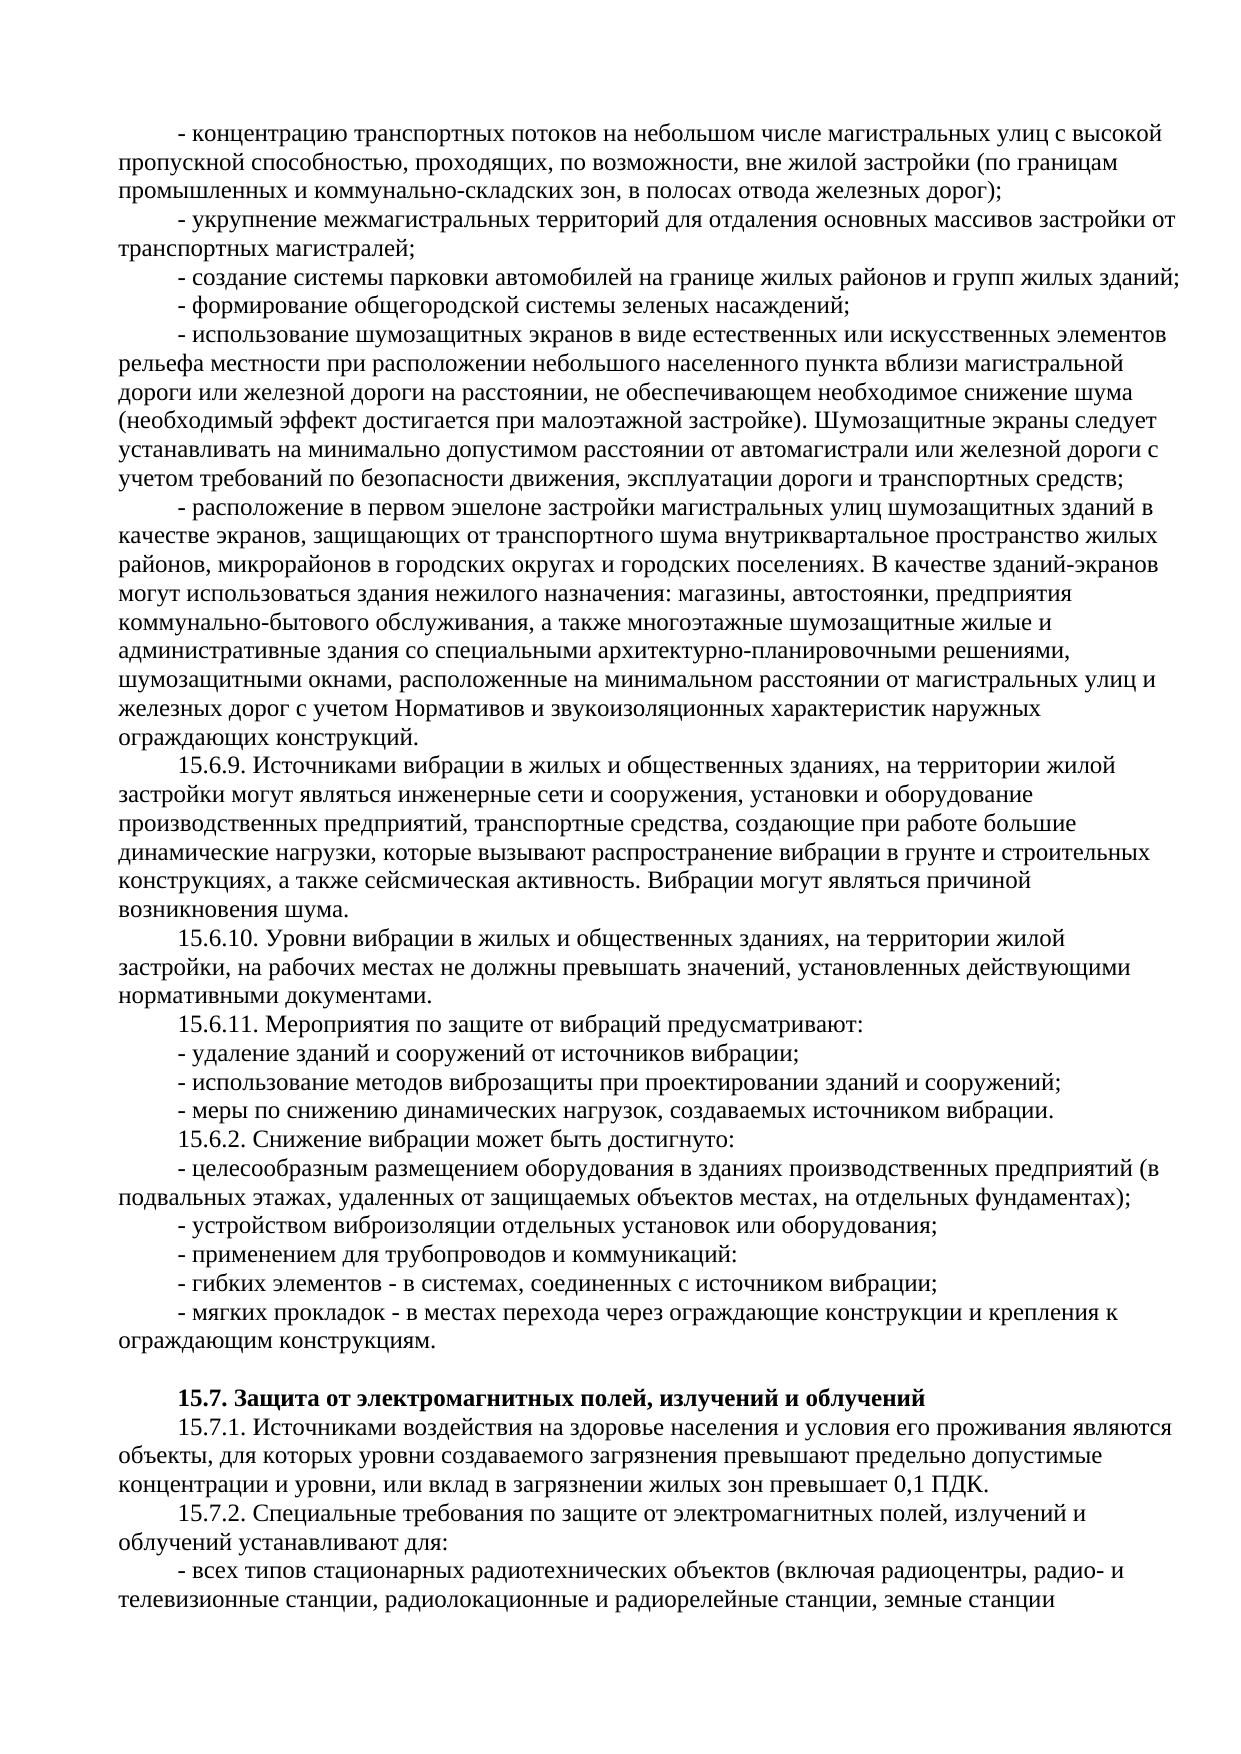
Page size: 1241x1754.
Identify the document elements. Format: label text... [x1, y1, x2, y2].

text - устройством виброизоляции отдельных установок или оборудования; [118, 1211, 1181, 1239]
text 15.6.10. Уровни вибрации в жилых и общественных зданиях, на территории жилой застройки, на рабочих местах не должны превышать значений, установленных действующими нормативными документами. [118, 923, 1181, 1009]
text - расположение в первом эшелоне застройки магистральных улиц шумозащитных зданий в качестве экранов, защищающих от транспортного шума внутриквартальное пространство жилых районов, микрорайонов в городских округах и городских поселениях. В качестве зданий-экранов могут использоваться здания нежилого назначения: магазины, автостоянки, предприятия коммунально-бытового обслуживания, а также многоэтажные шумозащитные жилые и административные здания со специальными архитектурно-планировочными решениями, шумозащитными окнами, расположенные на минимальном расстоянии от магистральных улиц и железных дорог с учетом Нормативов и звукоизоляционных характеристик наружных ограждающих конструкций. [118, 492, 1181, 751]
text - укрупнение межмагистральных территорий для отдаления основных массивов застройки от транспортных магистралей; [118, 204, 1181, 262]
text 15.7.2. Специальные требования по защите от электромагнитных полей, излучений и облучений устанавливают для: [118, 1498, 1181, 1556]
text - использование методов виброзащиты при проектировании зданий и сооружений; [118, 1067, 1181, 1096]
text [118, 1556, 1181, 1613]
text - использование шумозащитных экранов в виде естественных или искусственных элементов рельефа местности при расположении небольшого населенного пункта вблизи магистральной дороги или железной дороги на расстоянии, не обеспечивающем необходимое снижение шума (необходимый эффект достигается при малоэтажной застройке). Шумозащитные экраны следует устанавливать на минимально допустимом расстоянии от автомагистрали или железной дороги с учетом требований по безопасности движения, эксплуатации дороги и транспортных средств; [118, 319, 1181, 492]
text - гибких элементов - в системах, соединенных с источником вибрации; [118, 1268, 1181, 1297]
text - создание системы парковки автомобилей на границе жилых районов и групп жилых зданий; [118, 262, 1181, 291]
text 15.6.11. Мероприятия по защите от вибраций предусматривают: [118, 1009, 1181, 1038]
text 15.6.2. Снижение вибрации может быть достигнуто: [118, 1124, 1181, 1153]
text - целесообразным размещением оборудования в зданиях производственных предприятий (в подвальных этажах, удаленных от защищаемых объектов местах, на отдельных фундаментах); [118, 1153, 1181, 1211]
text - меры по снижению динамических нагрузок, создаваемых источником вибрации. [118, 1096, 1181, 1124]
text 15.7.1. Источниками воздействия на здоровье населения и условия его проживания являются объекты, для которых уровни создаваемого загрязнения превышают предельно допустимые концентрации и уровни, или вклад в загрязнении жилых зон превышает 0,1 ПДК. [118, 1412, 1181, 1498]
text 15.7. Защита от электромагнитных полей, излучений и облучений [118, 1383, 1181, 1412]
text - применением для трубопроводов и коммуникаций: [118, 1239, 1181, 1268]
text 15.6.9. Источниками вибрации в жилых и общественных зданиях, на территории жилой застройки могут являться инженерные сети и сооружения, установки и оборудование производственных предприятий, транспортные средства, создающие при работе большие динамические нагрузки, которые вызывают распространение вибрации в грунте и строительных конструкциях, а также сейсмическая активность. Вибрации могут являться причиной возникновения шума. [118, 751, 1181, 923]
text - удаление зданий и сооружений от источников вибрации; [118, 1038, 1181, 1067]
text - концентрацию транспортных потоков на небольшом числе магистральных улиц с высокой пропускной способностью, проходящих, по возможности, вне жилой застройки (по границам промышленных и коммунально-складских зон, в полосах отвода железных дорог); [118, 118, 1181, 204]
text - мягких прокладок - в местах перехода через ограждающие конструкции и крепления к ограждающим конструкциям. [118, 1297, 1181, 1354]
text - формирование общегородской системы зеленых насаждений; [118, 291, 1181, 319]
